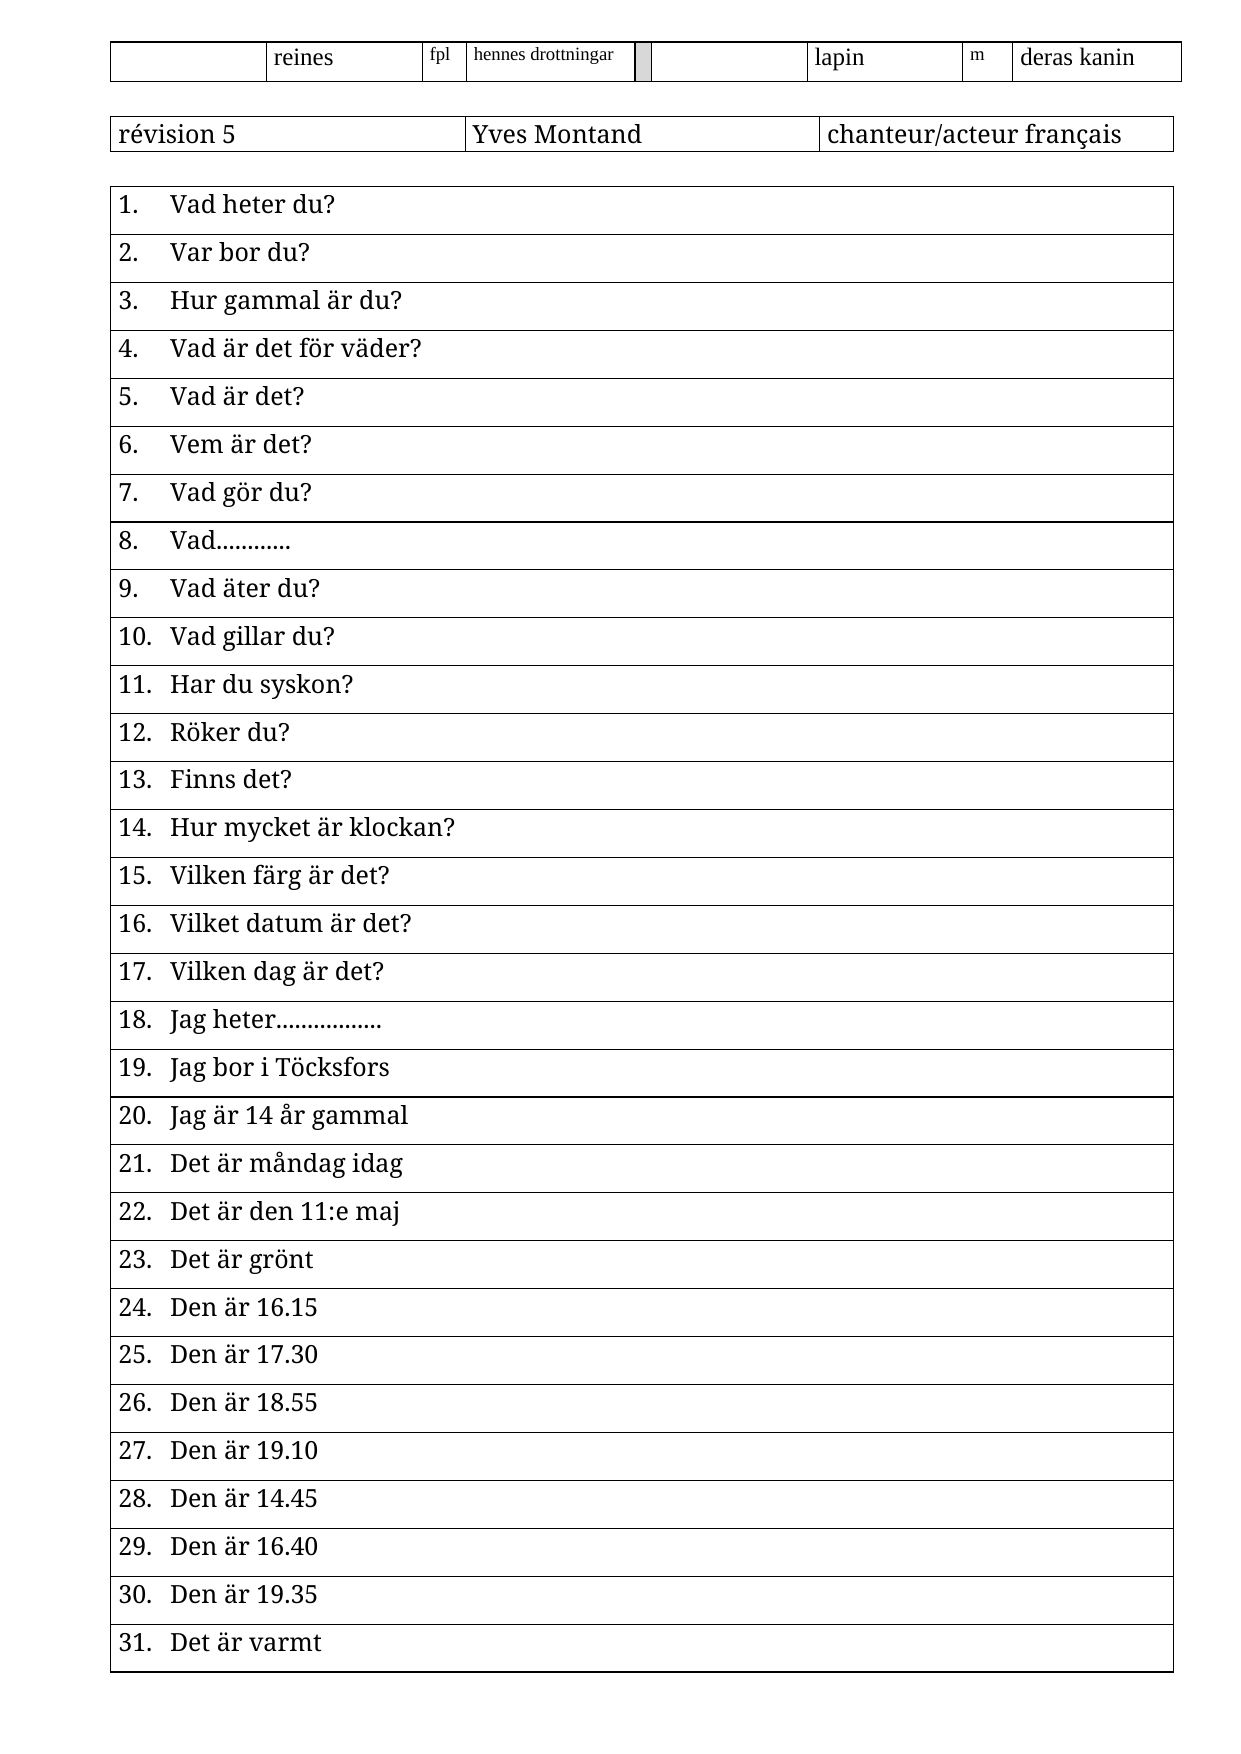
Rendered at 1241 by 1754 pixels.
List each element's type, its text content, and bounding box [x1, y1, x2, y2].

table_cell [576, 714, 1173, 761]
table_cell Vilket datum är det? [163, 906, 576, 953]
table_cell [111, 1050, 162, 1096]
table_cell [111, 1625, 162, 1671]
table_cell reines [267, 43, 422, 81]
table_cell Vad gör du? [163, 475, 576, 521]
table_cell Den är 16.15 [163, 1289, 576, 1336]
table_cell [576, 762, 1173, 809]
table_cell [576, 666, 1173, 713]
table_cell [111, 1481, 162, 1528]
table_cell Jag är 14 år gammal [163, 1098, 576, 1144]
table_cell [576, 810, 1173, 857]
table_cell [576, 1145, 1173, 1192]
table_cell [111, 1241, 162, 1288]
table_header révision 5 [111, 117, 465, 151]
table_cell [111, 1145, 162, 1192]
table_cell Jag bor i Töcksfors [163, 1050, 576, 1096]
table_cell [576, 235, 1173, 282]
table_cell [576, 1337, 1173, 1384]
table_cell Det är den 11:e maj [163, 1193, 576, 1240]
table_cell [652, 43, 807, 81]
table_cell [111, 1193, 162, 1240]
table_cell [111, 762, 162, 809]
table_cell [576, 283, 1173, 330]
table_cell [111, 1289, 162, 1336]
table_cell Den är 18.55 [163, 1385, 576, 1432]
table_cell lapin [808, 43, 962, 81]
table_cell Hur mycket är klockan? [163, 810, 576, 857]
table_cell [111, 475, 162, 521]
table_cell Har du syskon? [163, 666, 576, 713]
table_cell [576, 954, 1173, 1001]
table_cell Det är måndag idag [163, 1145, 576, 1192]
table_cell [576, 1098, 1173, 1144]
table_cell Det är grönt [163, 1241, 576, 1288]
table_cell [576, 858, 1173, 905]
table_cell [576, 1050, 1173, 1096]
table_cell [111, 379, 162, 426]
table_cell [576, 1529, 1173, 1576]
table_header Vad heter du? [163, 187, 576, 234]
table_cell [111, 714, 162, 761]
table_cell m [963, 43, 1012, 81]
table_cell Den är 17.30 [163, 1337, 576, 1384]
table_cell [111, 1002, 162, 1048]
table_cell [576, 1002, 1173, 1048]
table_cell Den är 19.10 [163, 1433, 576, 1480]
table_cell [576, 427, 1173, 473]
table_cell Vad äter du? [163, 570, 576, 617]
table_cell [576, 1625, 1173, 1671]
table_cell [111, 1337, 162, 1384]
table_cell Det är varmt [163, 1625, 576, 1671]
table_cell Vilken dag är det? [163, 954, 576, 1001]
table_cell [111, 331, 162, 378]
table_cell Var bor du? [163, 235, 576, 282]
table_cell [576, 475, 1173, 521]
table_cell Vad är det? [163, 379, 576, 426]
table_header [111, 187, 162, 234]
table_cell Jag heter................. [163, 1002, 576, 1048]
table_cell Röker du? [163, 714, 576, 761]
table_header Yves Montand [466, 117, 819, 151]
table_cell Den är 14.45 [163, 1481, 576, 1528]
table_cell Vem är det? [163, 427, 576, 473]
table_cell [576, 331, 1173, 378]
table_cell [111, 618, 162, 665]
table_cell [111, 43, 266, 81]
table_cell [111, 1433, 162, 1480]
table_cell deras kanin [1013, 43, 1181, 81]
table_cell [576, 1289, 1173, 1336]
table_cell Den är 16.40 [163, 1529, 576, 1576]
table_cell [111, 954, 162, 1001]
table_cell [576, 1241, 1173, 1288]
table_cell [576, 1193, 1173, 1240]
table_cell Vad............ [163, 523, 576, 569]
table_cell Vad gillar du? [163, 618, 576, 665]
table_cell [111, 523, 162, 569]
table_cell [576, 570, 1173, 617]
table_header chanteur/acteur français [820, 117, 1173, 151]
table_cell [111, 858, 162, 905]
table_cell [111, 570, 162, 617]
table_cell fpl [423, 43, 466, 81]
table_cell [576, 1577, 1173, 1623]
table_cell [576, 1433, 1173, 1480]
table_cell [111, 810, 162, 857]
table_cell Vilken färg är det? [163, 858, 576, 905]
table_cell hennes drottningar [467, 43, 634, 81]
table_cell [111, 283, 162, 330]
table_cell [111, 666, 162, 713]
table_cell [111, 427, 162, 473]
table_cell Den är 19.35 [163, 1577, 576, 1623]
table_header [576, 187, 1173, 234]
table_cell [636, 43, 651, 81]
table_cell [111, 1385, 162, 1432]
table_cell [576, 523, 1173, 569]
table_cell [111, 1529, 162, 1576]
table_cell Finns det? [163, 762, 576, 809]
table_cell Vad är det för väder? [163, 331, 576, 378]
table_cell [576, 1481, 1173, 1528]
table_cell [111, 906, 162, 953]
table_cell [576, 1385, 1173, 1432]
table_cell [111, 1577, 162, 1623]
table_cell [576, 379, 1173, 426]
table_cell [111, 235, 162, 282]
table_cell [576, 906, 1173, 953]
table_cell [111, 1098, 162, 1144]
table_cell Hur gammal är du? [163, 283, 576, 330]
table_cell [576, 618, 1173, 665]
